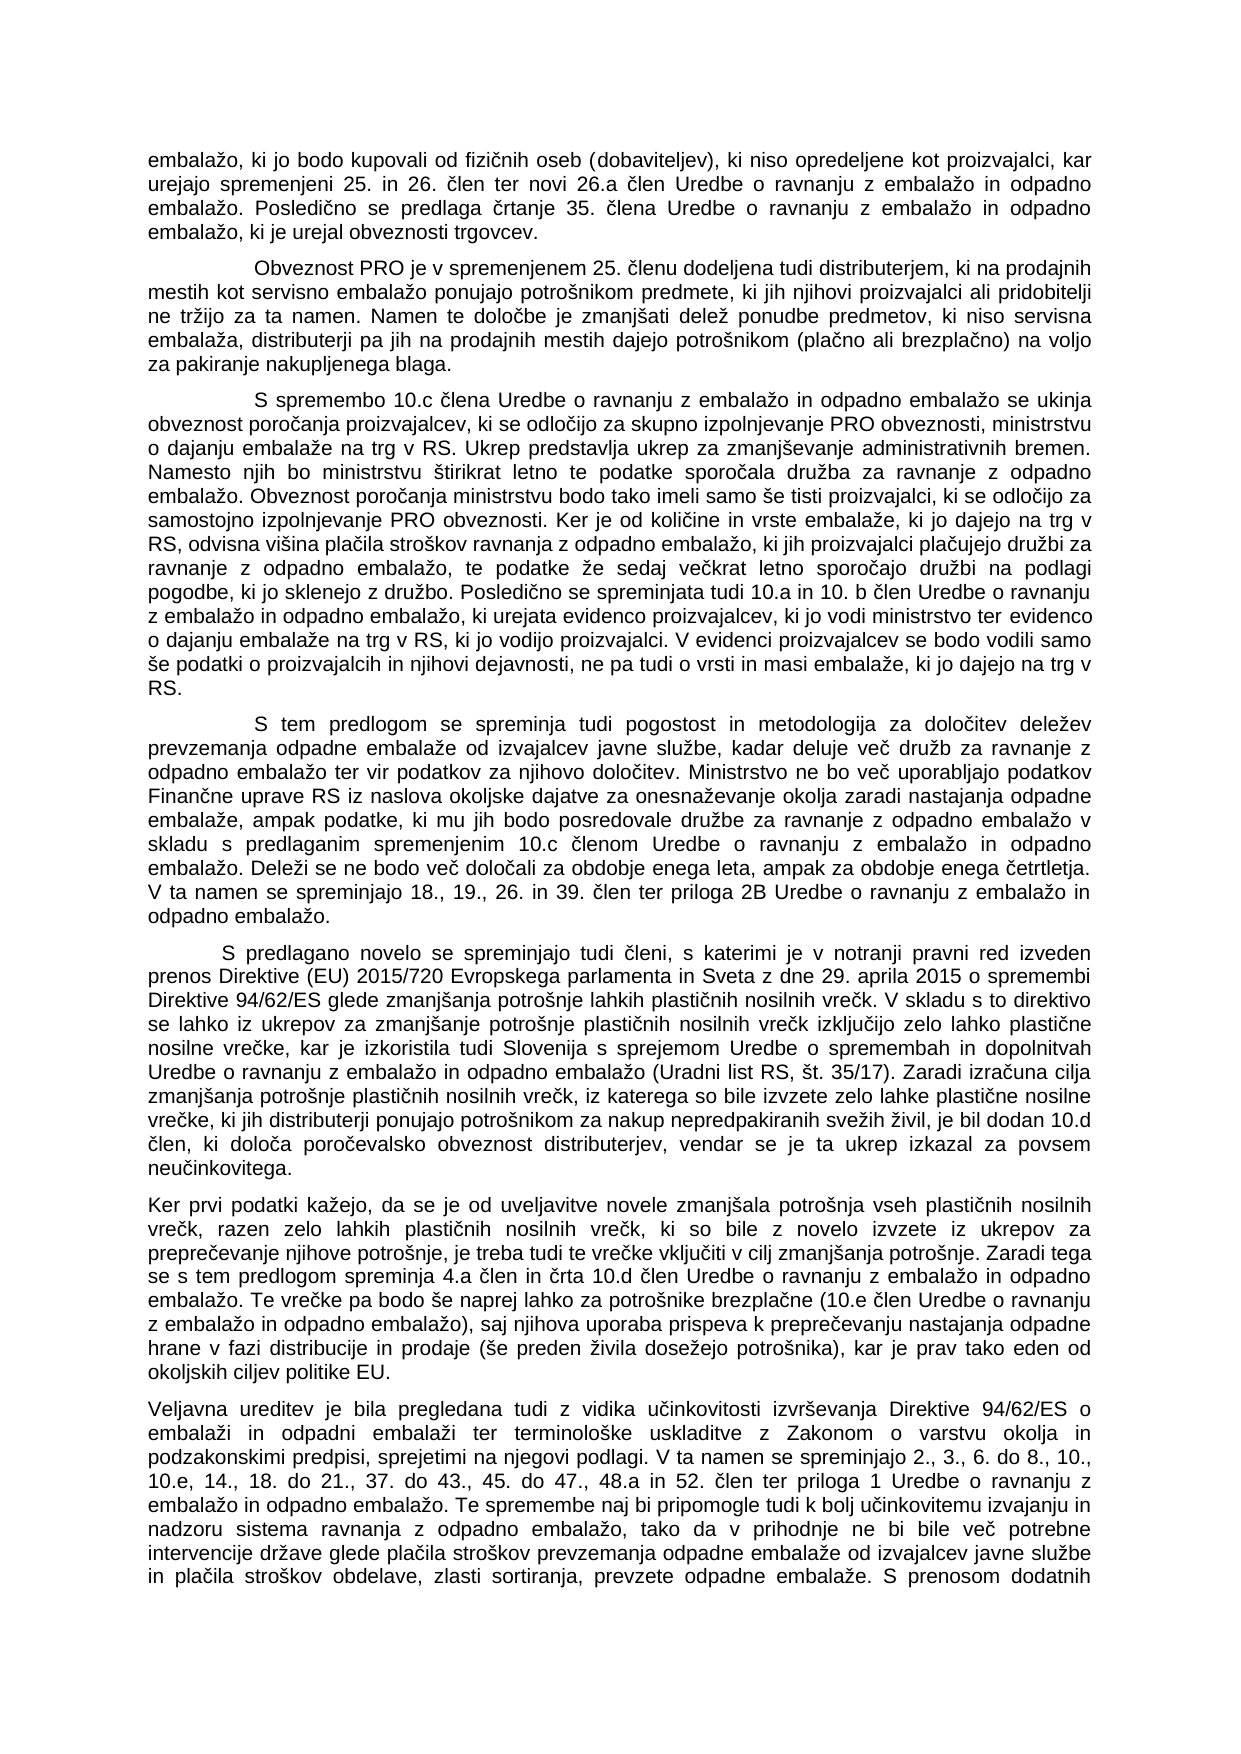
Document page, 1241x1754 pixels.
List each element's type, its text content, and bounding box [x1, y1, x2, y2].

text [148, 148, 1093, 243]
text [148, 1397, 1093, 1588]
text Obveznost PRO je v spremenjenem 25. členu dodeljena tudi distributerjem, ki na prodajnih mestih kot servisno embalažo ponujajo potrošnikom predmete, ki jih njihovi proizvajalci ali pridobitelji ne tržijo za ta namen. Namen te določbe je zmanjšati delež ponudbe predmetov, ki niso servisna embalaža, distributerji pa jih na prodajnih mestih dajejo potrošnikom (plačno ali brezplačno) na voljo za pakiranje nakupljenega blaga. [148, 256, 1093, 376]
text S tem predlogom se spreminja tudi pogostost in metodologija za določitev deležev prevzemanja odpadne embalaže od izvajalcev javne službe, kadar deluje več družb za ravnanje z odpadno embalažo ter vir podatkov za njihovo določitev. Ministrstvo ne bo več uporabljajo podatkov Finančne uprave RS iz naslova okoljske dajatve za onesnaževanje okolja zaradi nastajanja odpadne embalaže, ampak podatke, ki mu jih bodo posredovale družbe za ravnanje z odpadno embalažo v skladu s predlaganim spremenjenim 10.c členom Uredbe o ravnanju z embalažo in odpadno embalažo. Deleži se ne bodo več določali za obdobje enega leta, ampak za obdobje enega četrtletja. V ta namen se spreminjajo 18., 19., 26. in 39. člen ter priloga 2B Uredbe o ravnanju z embalažo in odpadno embalažo. [148, 712, 1093, 928]
text S spremembo 10.c člena Uredbe o ravnanju z embalažo in odpadno embalažo se ukinja obveznost poročanja proizvajalcev, ki se odločijo za skupno izpolnjevanje PRO obveznosti, ministrstvu o dajanju embalaže na trg v RS. Ukrep predstavlja ukrep za zmanjševanje administrativnih bremen. Namesto njih bo ministrstvu štirikrat letno te podatke sporočala družba za ravnanje z odpadno embalažo. Obveznost poročanja ministrstvu bodo tako imeli samo še tisti proizvajalci, ki se odločijo za samostojno izpolnjevanje PRO obveznosti. Ker je od količine in vrste embalaže, ki jo dajejo na trg v RS, odvisna višina plačila stroškov ravnanja z odpadno embalažo, ki jih proizvajalci plačujejo družbi za ravnanje z odpadno embalažo, te podatke že sedaj večkrat letno sporočajo družbi na podlagi pogodbe, ki jo sklenejo z družbo. Posledično se spreminjata tudi 10.a in 10. b člen Uredbe o ravnanju z embalažo in odpadno embalažo, ki urejata evidenco proizvajalcev, ki jo vodi ministrstvo ter evidenco o dajanju embalaže na trg v RS, ki jo vodijo proizvajalci. V evidenci proizvajalcev se bodo vodili samo še podatki o proizvajalcih in njihovi dejavnosti, ne pa tudi o vrsti in masi embalaže, ki jo dajejo na trg v RS. [148, 388, 1093, 700]
text S predlagano novelo se spreminjajo tudi členi, s katerimi je v notranji pravni red izveden prenos Direktive (EU) 2015/720 Evropskega parlamenta in Sveta z dne 29. aprila 2015 o spremembi Direktive 94/62/ES glede zmanjšanja potrošnje lahkih plastičnih nosilnih vrečk. V skladu s to direktivo se lahko iz ukrepov za zmanjšanje potrošnje plastičnih nosilnih vrečk izključijo zelo lahko plastične nosilne vrečke, kar je izkoristila tudi Slovenija s sprejemom Uredbe o spremembah in dopolnitvah Uredbe o ravnanju z embalažo in odpadno embalažo (Uradni list RS, št. 35/17). Zaradi izračuna cilja zmanjšanja potrošnje plastičnih nosilnih vrečk, iz katerega so bile izvzete zelo lahke plastične nosilne vrečke, ki jih distributerji ponujajo potrošnikom za nakup nepredpakiranih svežih živil, je bil dodan 10.d člen, ki določa poročevalsko obveznost distributerjev, vendar se je ta ukrep izkazal za povsem neučinkovitega. [148, 940, 1093, 1180]
text Ker prvi podatki kažejo, da se je od uveljavitve novele zmanjšala potrošnja vseh plastičnih nosilnih vrečk, razen zelo lahkih plastičnih nosilnih vrečk, ki so bile z novelo izvzete iz ukrepov za preprečevanje njihove potrošnje, je treba tudi te vrečke vključiti v cilj zmanjšanja potrošnje. Zaradi tega se s tem predlogom spreminja 4.a člen in črta 10.d člen Uredbe o ravnanju z embalažo in odpadno embalažo. Te vrečke pa bodo še naprej lahko za potrošnike brezplačne (10.e člen Uredbe o ravnanju z embalažo in odpadno embalažo), saj njihova uporaba prispeva k preprečevanju nastajanja odpadne hrane v fazi distribucije in prodaje (še preden živila dosežejo potrošnika), kar je prav tako eden od okoljskih ciljev politike EU. [148, 1192, 1093, 1384]
